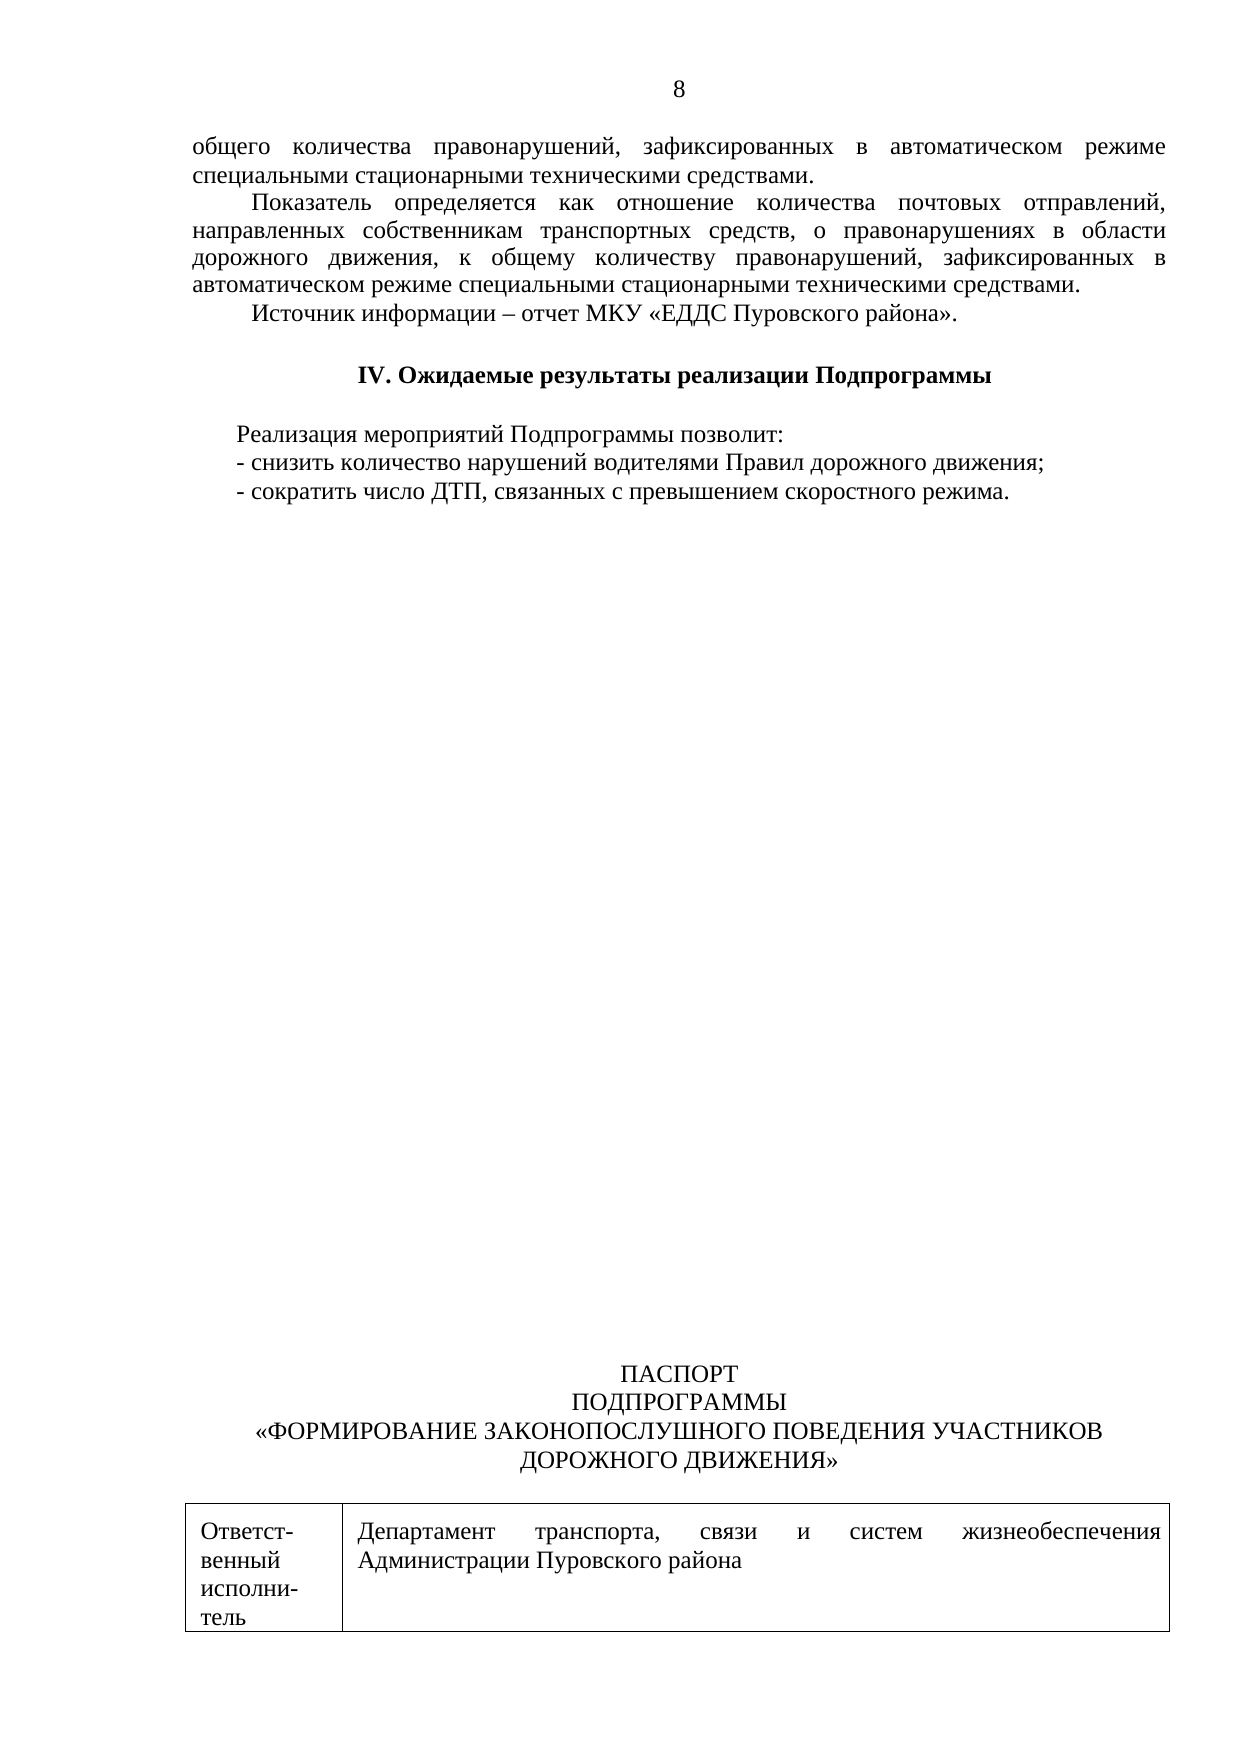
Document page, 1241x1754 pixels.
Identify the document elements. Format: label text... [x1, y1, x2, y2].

text ПОДПРОГРАММЫ [177, 1387, 1181, 1416]
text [192, 131, 1167, 189]
text - сократить число ДТП, связанных с превышением скоростного режима. [177, 476, 1167, 505]
text «ФОРМИРОВАНИЕ ЗАКОНОПОСЛУШНОГО ПОВЕДЕНИЯ УЧАСТНИКОВ ДОРОЖНОГО ДВИЖЕНИЯ» [177, 1416, 1181, 1474]
text Источник информации – отчет МКУ «ЕДДС Пуровского района». [192, 298, 1167, 327]
text ПАСПОРТ [177, 1359, 1181, 1387]
text Реализация мероприятий Подпрограммы позволит: [177, 419, 1167, 447]
table_header Департамент транспорта, связи и систем жизнеобеспечения Администрации Пуровского района [343, 1504, 1169, 1631]
text Показатель определяется как отношение количества почтовых отправлений, направленных собственникам транспортных средств, о правонарушениях в области дорожного движения, к общему количеству правонарушений, зафиксированных в автоматическом режиме специальными стационарными техническими средствами. [192, 189, 1167, 298]
text - снизить количество нарушений водителями Правил дорожного движения; [177, 447, 1167, 476]
table_header Ответственный исполнитель [186, 1504, 342, 1631]
text IV. Ожидаемые результаты реализации Подпрограммы [177, 358, 1172, 390]
